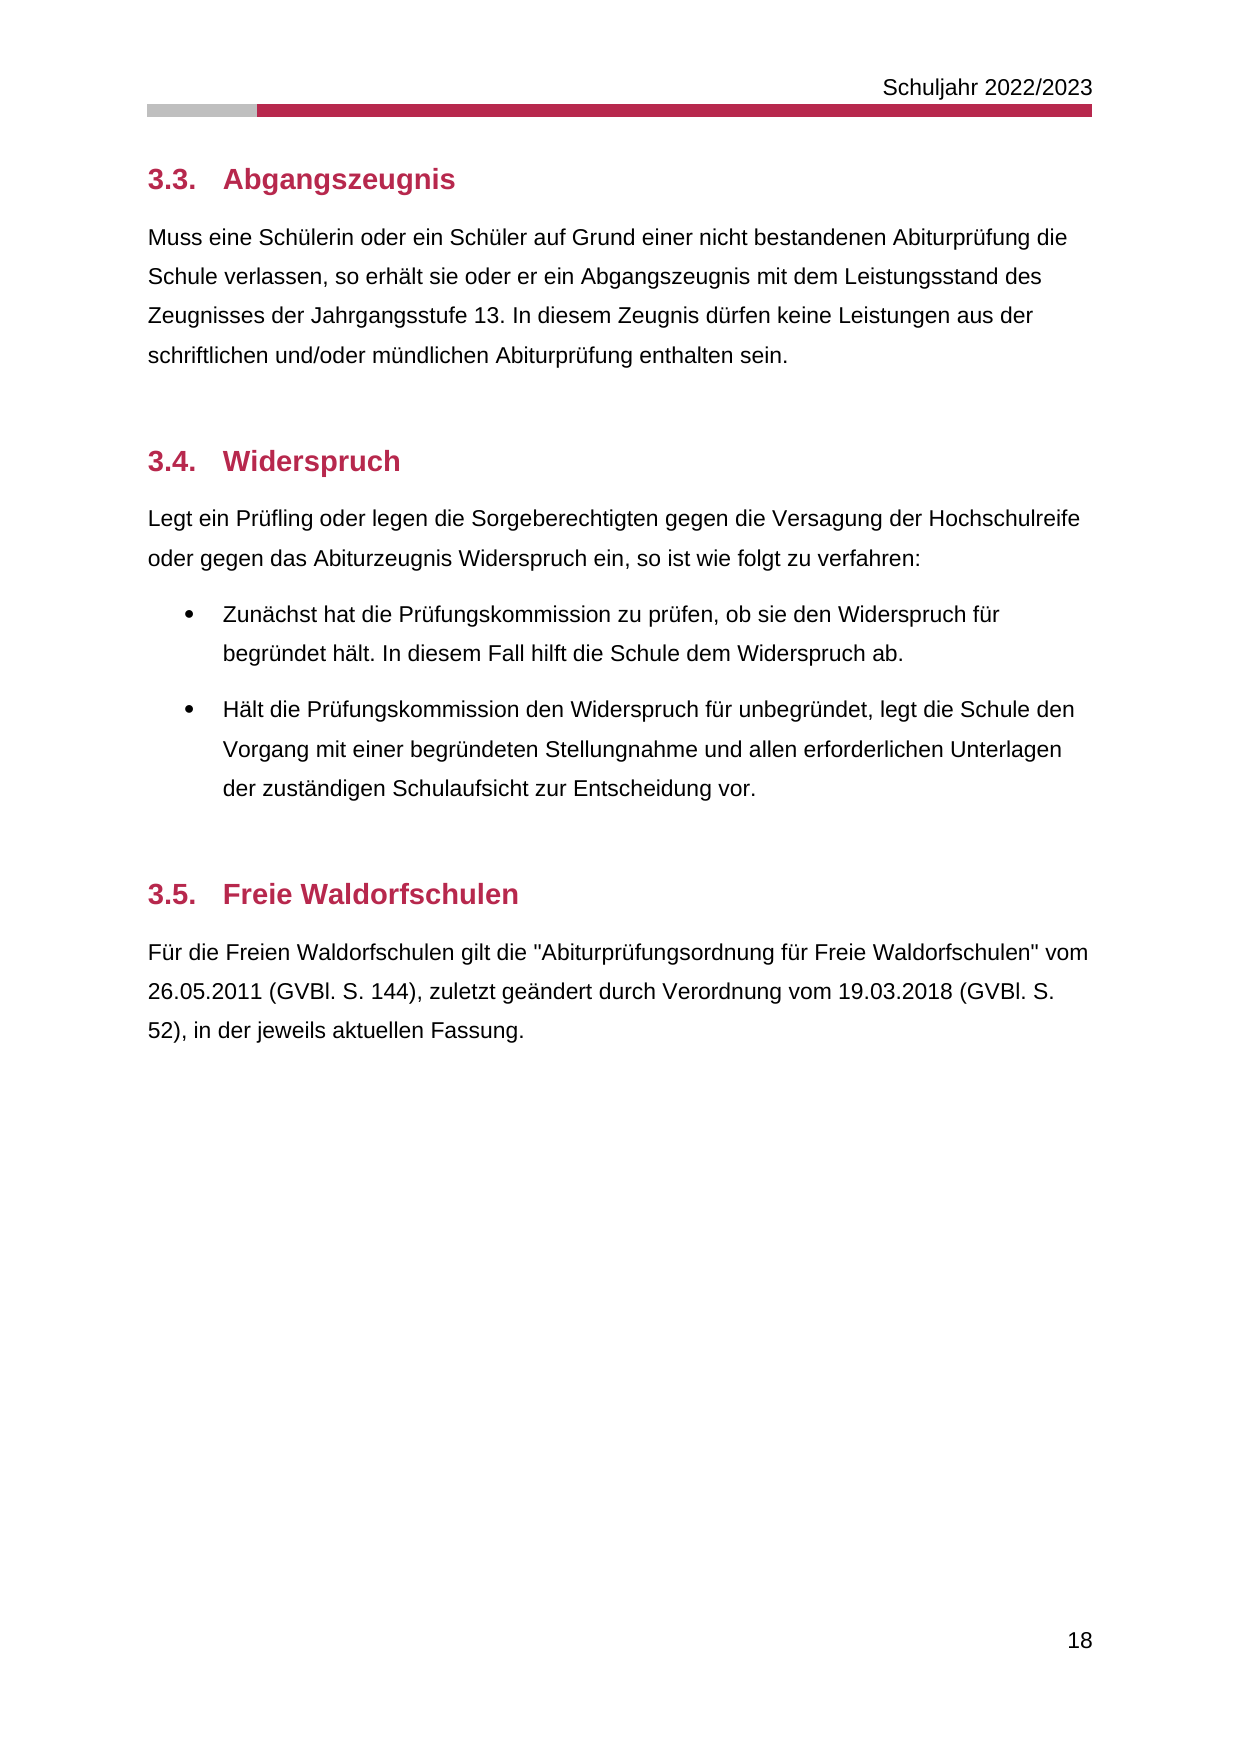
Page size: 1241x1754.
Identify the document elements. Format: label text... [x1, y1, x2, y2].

list Hält die Prüfungskommission den Widerspruch für unbegründet, legt die Schule den Vorgang mit einer begründeten Stellungnahme und allen erforderlichen Unterlagen der zuständigen Schulaufsicht zur Entscheidung vor. [185, 696, 1092, 802]
text Für die Freien Waldorfschulen gilt die "Abiturprüfungsordnung für Freie Waldorfschulen" vom 26.05.2011 (GVBl. S. 144), zuletzt geändert durch Verordnung vom 19.03.2018 (GVBl. S. 52), in der jeweils aktuellen Fassung. [148, 938, 1092, 1044]
text Legt ein Prüfling oder legen die Sorgeberechtigten gegen die Versagung der Hochschulreife oder gegen das Abiturzeugnis Widerspruch ein, so ist wie folgt zu verfahren: [148, 505, 1092, 571]
subtitle Abgangszeugnis [148, 162, 1092, 196]
list Zunächst hat die Prüfungskommission zu prüfen, ob sie den Widerspruch für begründet hält. In diesem Fall hilft die Schule dem Widerspruch ab. [185, 601, 1092, 667]
text Muss eine Schülerin oder ein Schüler auf Grund einer nicht bestandenen Abiturprüfung die Schule verlassen, so erhält sie oder er ein Abgangszeugnis mit dem Leistungsstand des Zeugnisses der Jahrgangsstufe 13. In diesem Zeugnis dürfen keine Leistungen aus der schriftlichen und/oder mündlichen Abiturprüfung enthalten sein. [148, 223, 1092, 368]
subtitle Freie Waldorfschulen [148, 877, 1092, 911]
subtitle Widerspruch [148, 444, 1092, 477]
